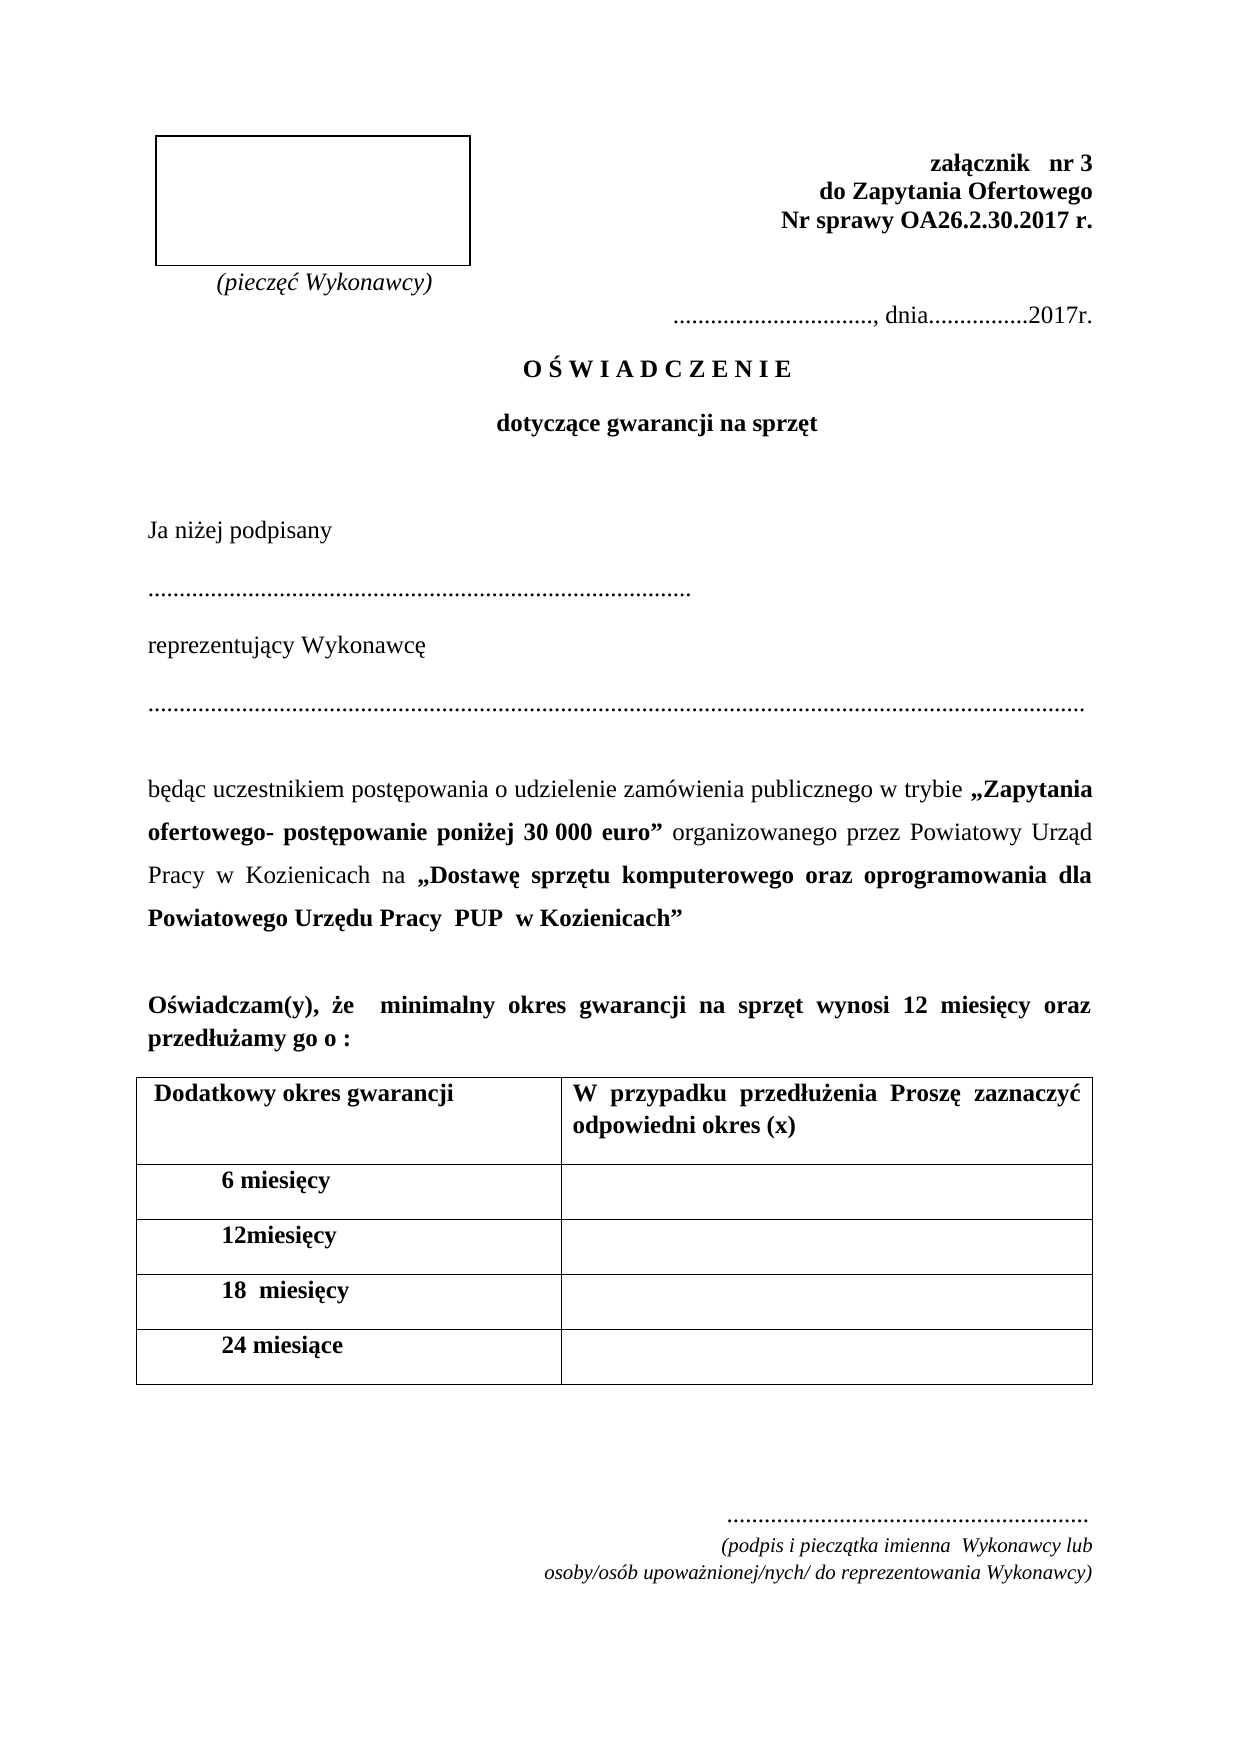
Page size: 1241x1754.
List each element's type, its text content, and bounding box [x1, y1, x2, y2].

text dotyczące gwarancji na sprzęt [221, 408, 1093, 436]
text będąc uczestnikiem postępowania o udzielenie zamówienia publicznego w trybie „Zapytania ofertowego- postępowanie poniżej 30 000 euro” organizowanego przez Powiatowy Urząd Pracy w Kozienicach na „Dostawę sprzętu komputerowego oraz oprogramowania dla Powiatowego Urzędu Pracy PUP w Kozienicach” [148, 774, 1093, 932]
table_cell [562, 1330, 1092, 1384]
text ....................................................................................... [148, 573, 1093, 602]
text (pieczęć Wykonawcy) [148, 267, 1093, 296]
text Ja niżej podpisany [148, 515, 1093, 544]
text reprezentujący Wykonawcę [148, 630, 1093, 659]
text O Ś W I A D C Z E N I E [221, 354, 1093, 382]
table_cell 12miesięcy [137, 1220, 561, 1274]
text .......................................................... [590, 1499, 1093, 1528]
table_cell 18 miesięcy [137, 1275, 561, 1329]
table_cell [562, 1220, 1092, 1274]
table_cell [562, 1165, 1092, 1219]
table_cell [562, 1275, 1092, 1329]
text załącznik nr 3 [516, 148, 1093, 176]
text ...................................................................................................................................................... [148, 688, 1093, 717]
text Nr sprawy OA26.2.30.2017 r. [516, 205, 1093, 234]
text ................................, dnia................2017r. [590, 300, 1093, 329]
text do Zapytania Ofertowego [516, 176, 1093, 205]
text (podpis i pieczątka imienna Wykonawcy lub osoby/osób upoważnionej/nych/ do reprezentowania Wykonawcy) [148, 1532, 1093, 1584]
table_header Dodatkowy okres gwarancji [137, 1078, 561, 1164]
text Oświadczam(y), że minimalny okres gwarancji na sprzęt wynosi 12 miesięcy oraz przedłużamy go o : [148, 990, 1093, 1051]
table_cell 6 miesięcy [137, 1165, 561, 1219]
table_cell 24 miesiące [137, 1330, 561, 1384]
table_header W przypadku przedłużenia Proszę zaznaczyć odpowiedni okres (x) [562, 1078, 1092, 1164]
